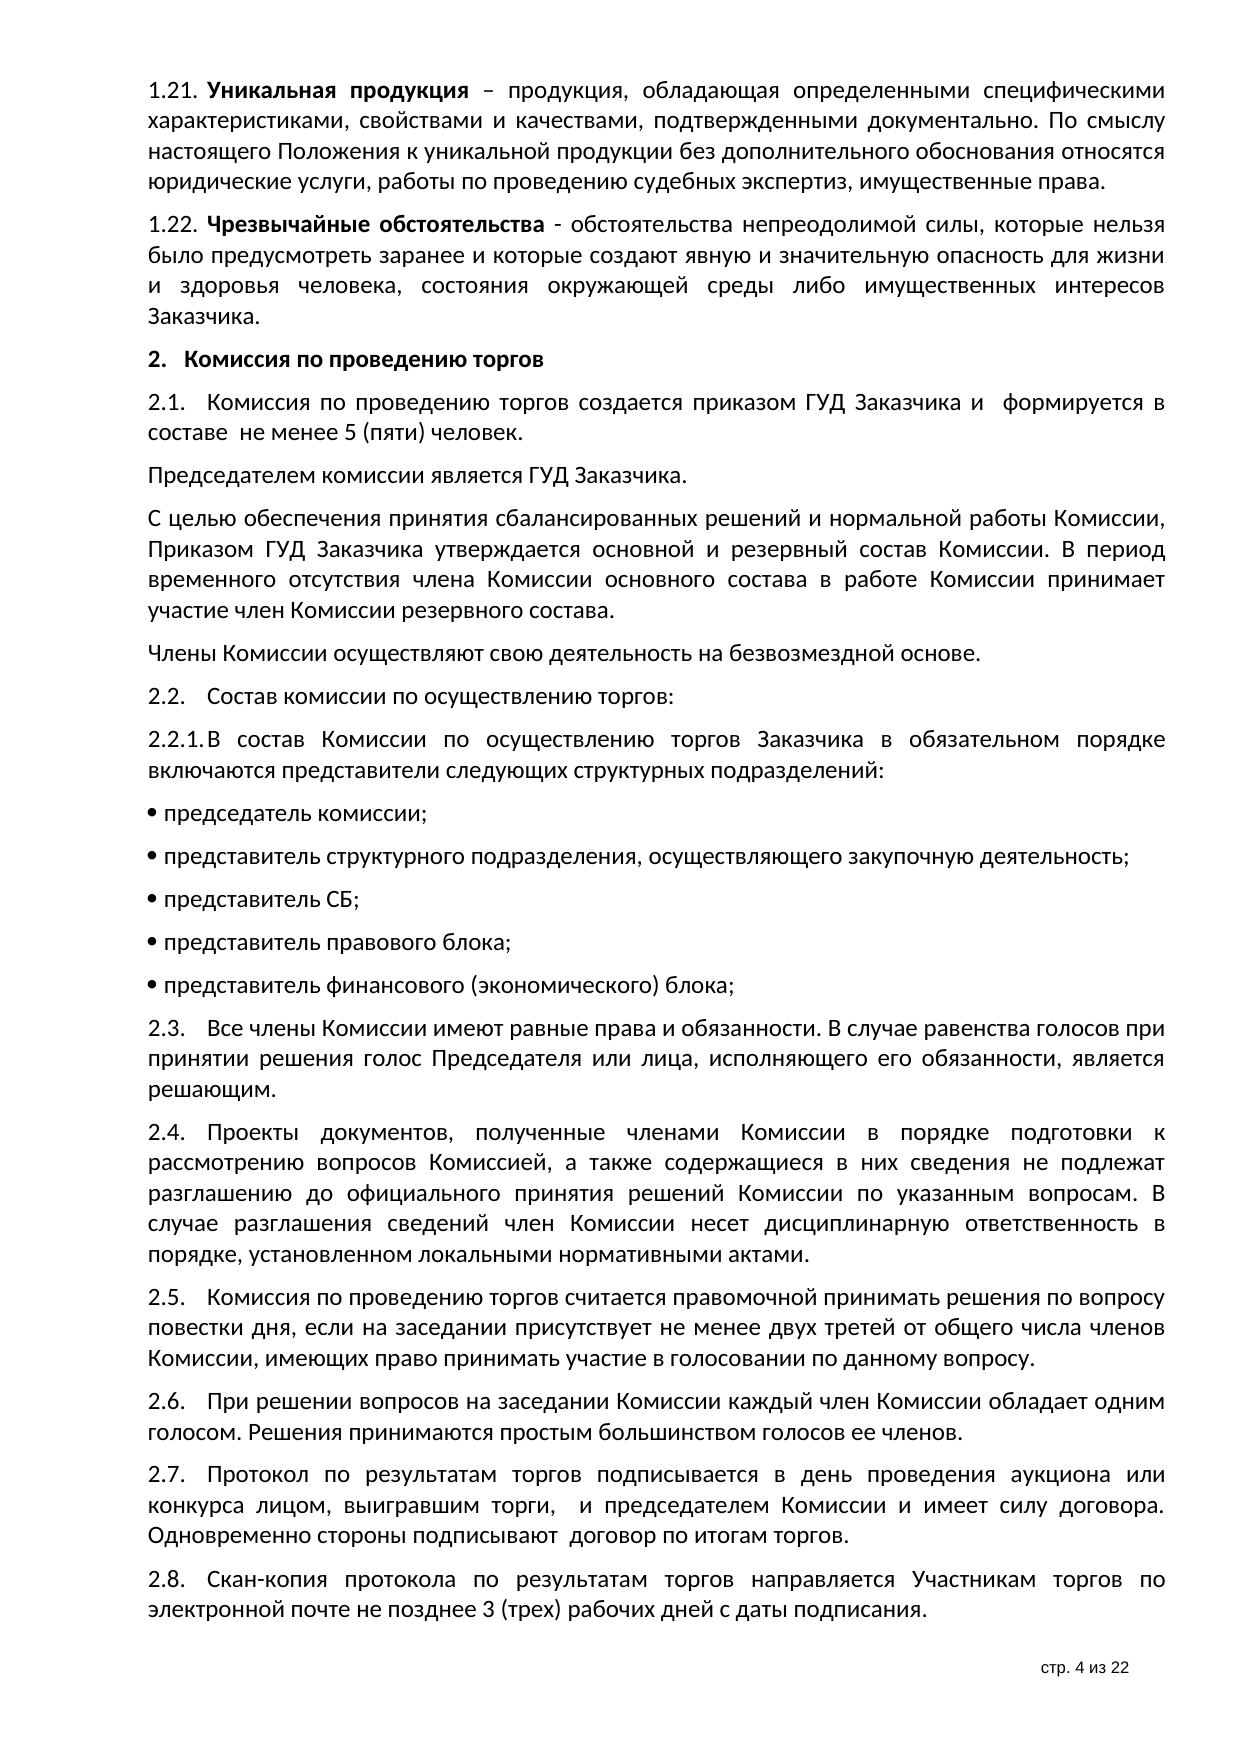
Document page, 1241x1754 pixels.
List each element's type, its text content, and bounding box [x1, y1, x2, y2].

list Чрезвычайные обстоятельства - обстоятельства непреодолимой силы, которые нельзя было предусмотреть заранее и которые создают явную и значительную опасность для жизни и здоровья человека, состояния окружающей среды либо имущественных интересов Заказчика. [148, 208, 1167, 331]
list Председателем комиссии является ГУД Заказчика. [148, 459, 1167, 490]
list В состав Комиссии по осуществлению торгов Заказчика в обязательном порядке включаются представители следующих структурных подразделений: [148, 723, 1167, 784]
text Члены Комиссии осуществляют свою деятельность на безвозмездной основе. [148, 637, 1167, 668]
list Уникальная продукция – продукция, обладающая определенными специфическими характеристиками, свойствами и качествами, подтвержденными документально. По смыслу настоящего Положения к уникальной продукции без дополнительного обоснования относятся юридические услуги, работы по проведению судебных экспертиз, имущественные права. [148, 74, 1167, 196]
list Комиссия по проведению торгов [148, 343, 1167, 373]
list представитель правового блока; [148, 926, 1167, 956]
list Протокол по результатам торгов подписывается в день проведения аукциона или конкурса лицом, выигравшим торги, и председателем Комиссии и имеет силу договора. Одновременно стороны подписывают договор по итогам торгов. [148, 1459, 1167, 1550]
list Проекты документов, полученные членами Комиссии в порядке подготовки к рассмотрению вопросов Комиссией, а также содержащиеся в них сведения не подлежат разглашению до официального принятия решений Комиссии по указанным вопросам. В случае разглашения сведений член Комиссии несет дисциплинарную ответственность в порядке, установленном локальными нормативными актами. [148, 1116, 1167, 1268]
list Все члены Комиссии имеют равные права и обязанности. В случае равенства голосов при принятии решения голос Председателя или лица, исполняющего его обязанности, является решающим. [148, 1012, 1167, 1103]
list представитель финансового (экономического) блока; [148, 969, 1167, 999]
text С целью обеспечения принятия сбалансированных решений и нормальной работы Комиссии, Приказом ГУД Заказчика утверждается основной и резервный состав Комиссии. В период временного отсутствия члена Комиссии основного состава в работе Комиссии принимает участие член Комиссии резервного состава. [148, 503, 1167, 625]
list председатель комиссии; [148, 797, 1167, 827]
list При решении вопросов на заседании Комиссии каждый член Комиссии обладает одним голосом. Решения принимаются простым большинством голосов ее членов. [148, 1385, 1167, 1446]
list Скан-копия протокола по результатам торгов направляется Участникам торгов по электронной почте не позднее 3 (трех) рабочих дней с даты подписания. [148, 1563, 1167, 1624]
list Комиссия по проведению торгов считается правомочной принимать решения по вопросу повестки дня, если на заседании присутствует не менее двух третей от общего числа членов Комиссии, имеющих право принимать участие в голосовании по данному вопросу. [148, 1281, 1167, 1373]
list Состав комиссии по осуществлению торгов: [148, 680, 1167, 711]
list Комиссия по проведению торгов создается приказом ГУД Заказчика и формируется в составе не менее 5 (пяти) человек. [148, 386, 1167, 447]
list представитель СБ; [148, 883, 1167, 913]
list представитель структурного подразделения, осуществляющего закупочную деятельность; [148, 840, 1167, 870]
